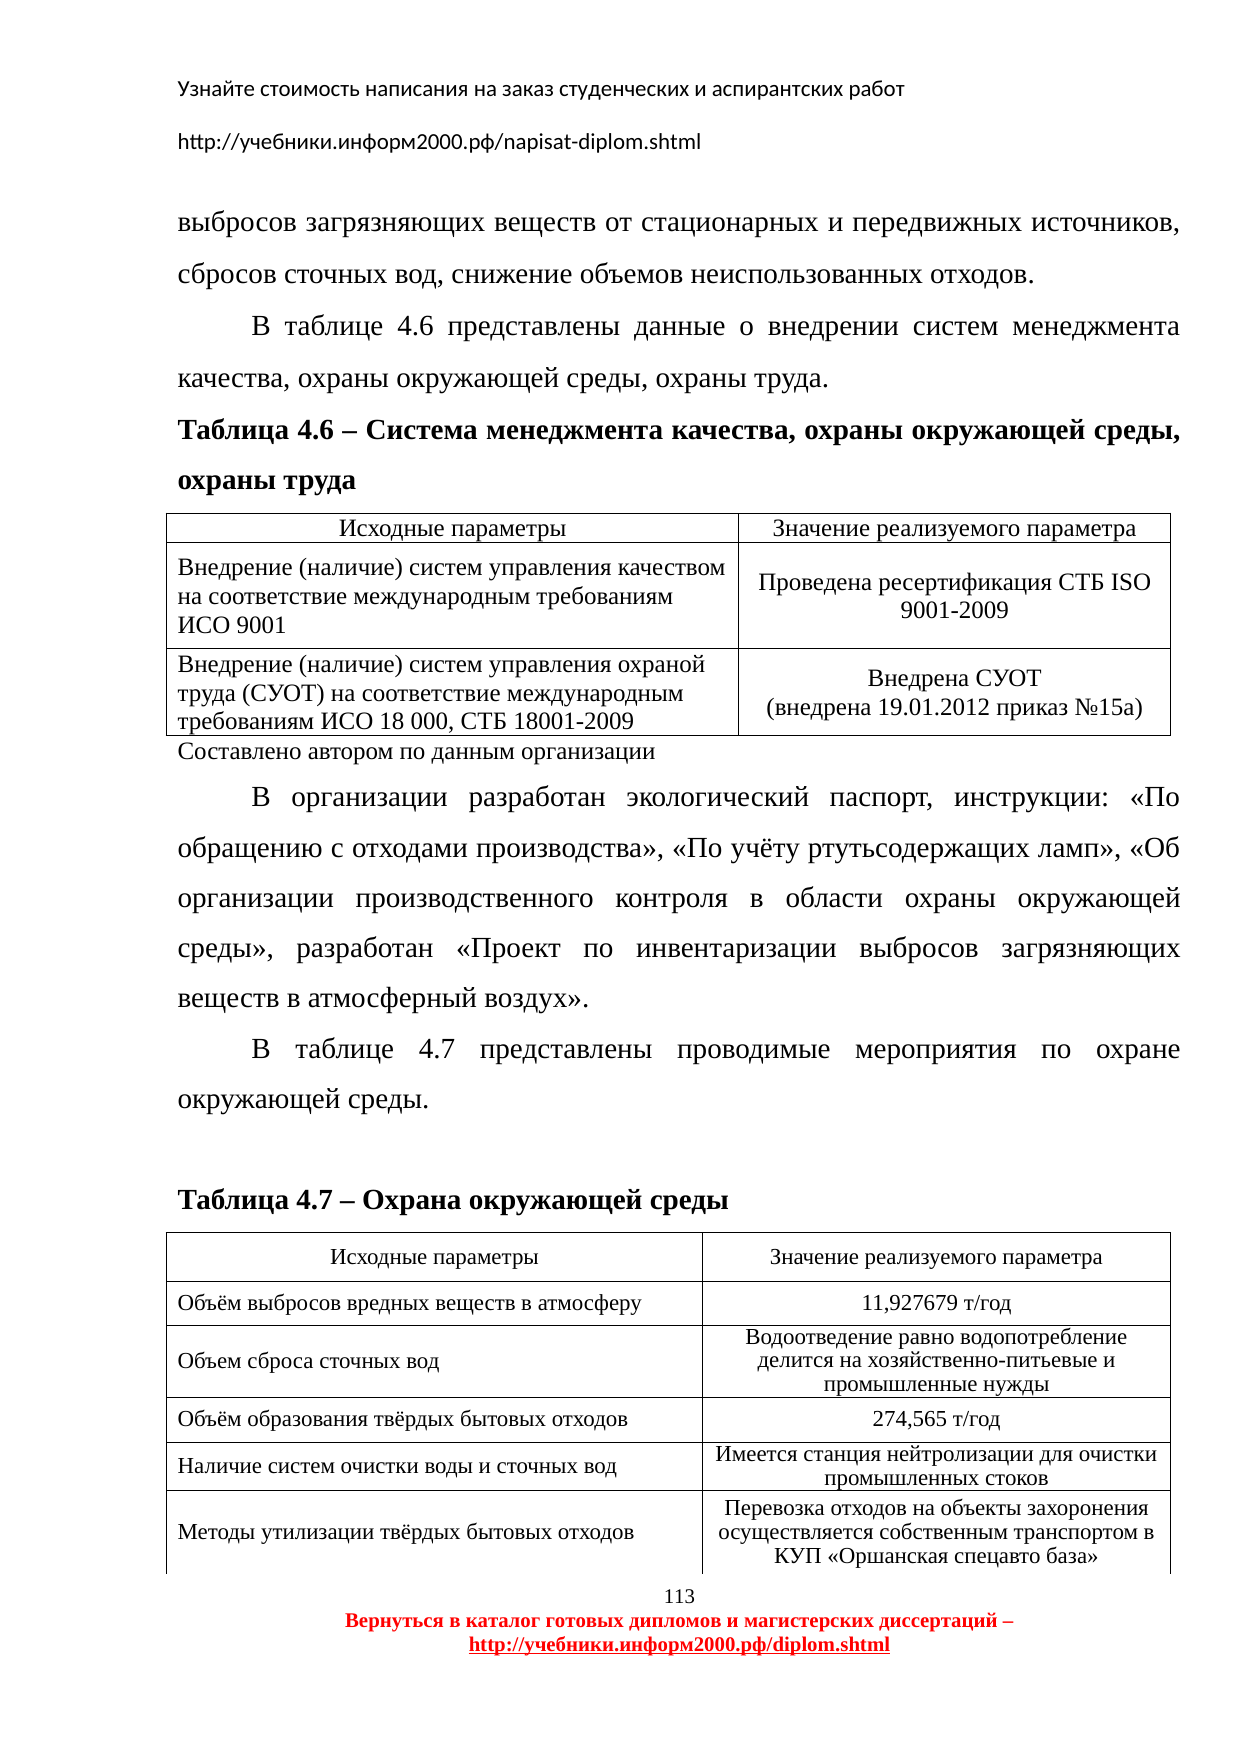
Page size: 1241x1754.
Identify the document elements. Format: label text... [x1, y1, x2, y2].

text В организации разработан экологический паспорт, инструкции: «По обращению с отходами производства», «По учёту ртутьсодержащих ламп», «Об организации производственного контроля в области охраны окружающей среды», разработан «Проект по инвентаризации выбросов загрязняющих веществ в атмосферный воздух». [177, 779, 1181, 1014]
text В таблице 4.7 представлены проводимые мероприятия по охране окружающей среды. [177, 1031, 1181, 1115]
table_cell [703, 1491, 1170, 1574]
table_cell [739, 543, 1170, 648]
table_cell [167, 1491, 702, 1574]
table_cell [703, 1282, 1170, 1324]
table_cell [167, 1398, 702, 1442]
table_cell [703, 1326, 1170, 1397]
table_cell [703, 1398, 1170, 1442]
text Составлено автором по данным организации [177, 736, 1181, 765]
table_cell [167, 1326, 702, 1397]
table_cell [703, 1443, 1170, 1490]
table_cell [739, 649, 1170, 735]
text Таблица 4.6 – Система менеджмента качества, охраны окружающей среды, охраны труда [177, 412, 1181, 496]
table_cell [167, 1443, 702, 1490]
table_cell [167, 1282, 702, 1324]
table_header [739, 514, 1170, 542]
text Таблица 4.7 – Охрана окружающей среды [177, 1182, 1181, 1215]
text В таблице 4.6 представлены данные о внедрении систем менеджмента качества, охраны окружающей среды, охраны труда. [177, 308, 1181, 393]
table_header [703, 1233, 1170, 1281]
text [177, 204, 1181, 289]
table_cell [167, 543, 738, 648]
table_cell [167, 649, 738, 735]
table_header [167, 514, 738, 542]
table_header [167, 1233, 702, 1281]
